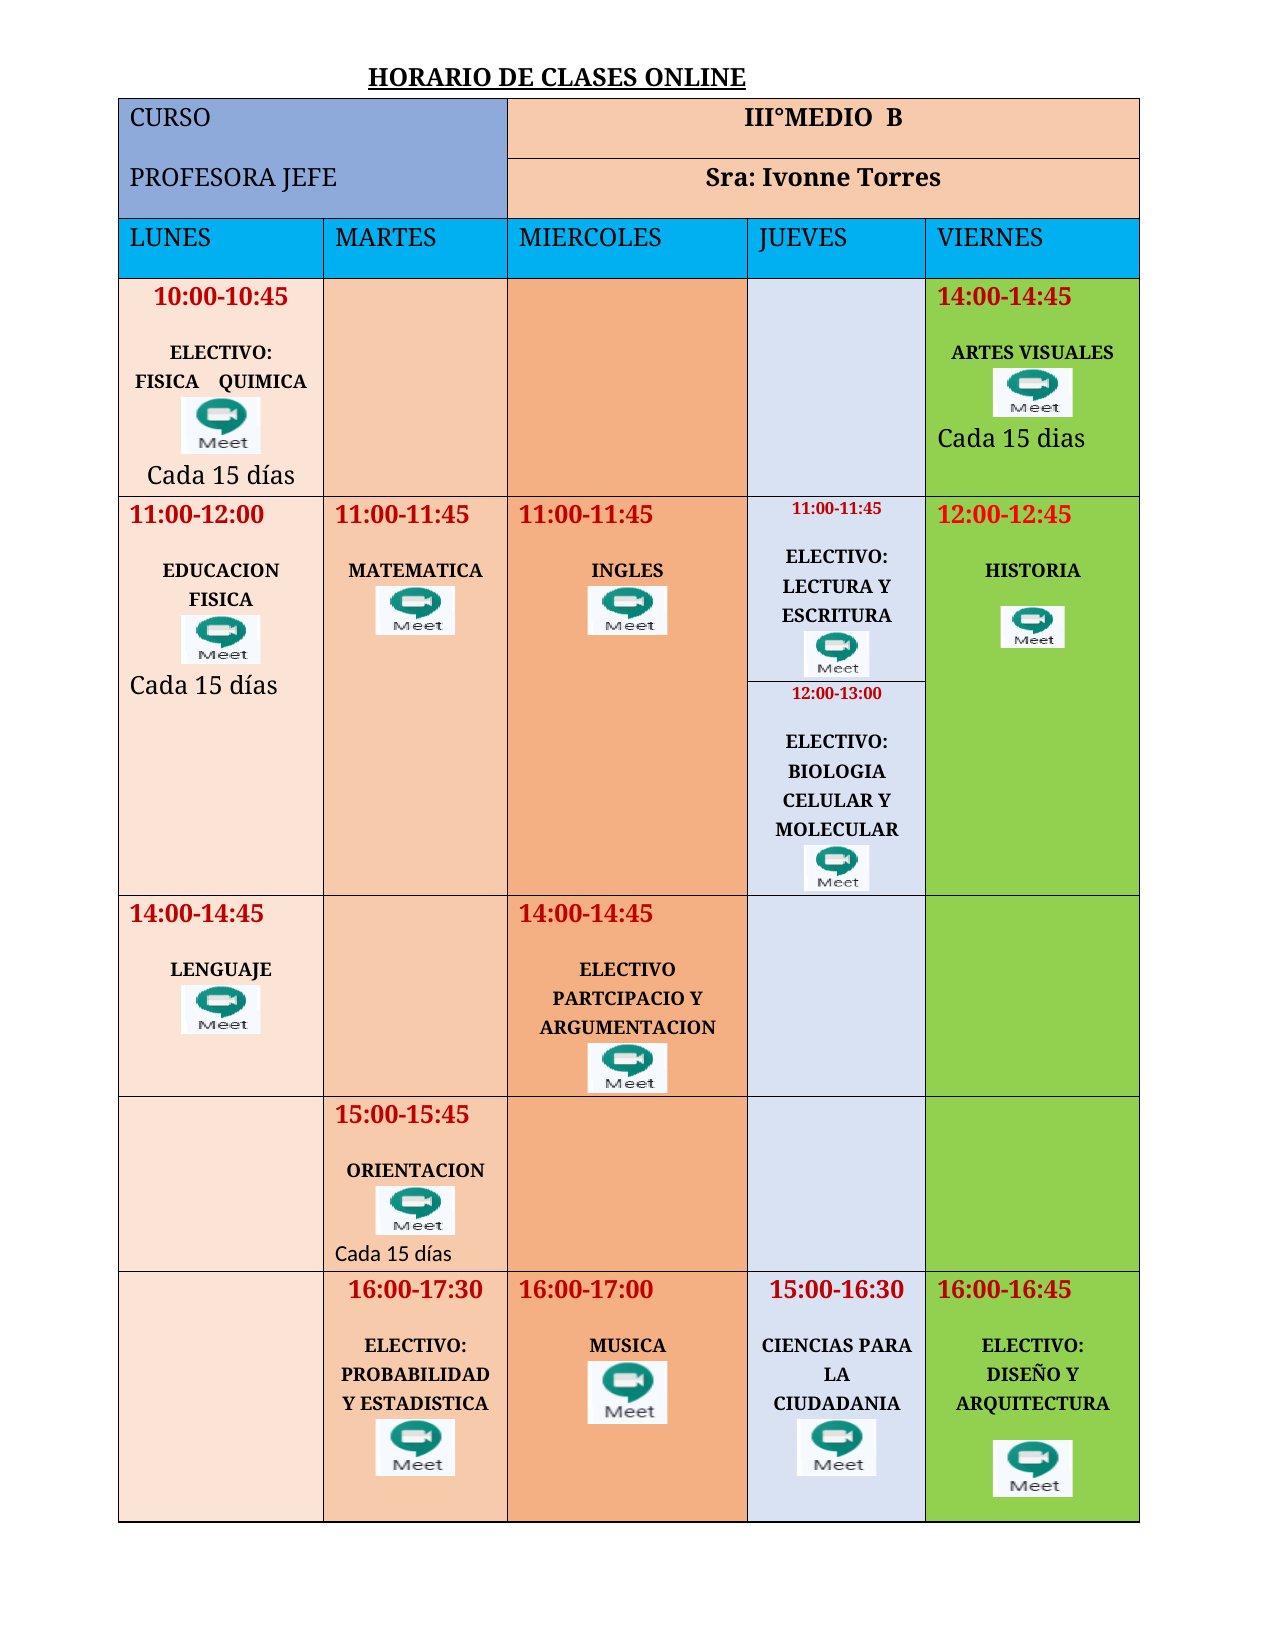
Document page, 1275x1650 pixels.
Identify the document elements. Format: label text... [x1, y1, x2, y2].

table_cell 15:00-16:30 CIENCIAS PARA LA CIUDADANIA [748, 1272, 925, 1521]
picture [587, 586, 668, 635]
table_cell 11:00-11:45 INGLES [508, 497, 747, 895]
table_header III°MEDIO B [508, 99, 1139, 158]
table_cell [119, 1097, 323, 1271]
table_cell MARTES [324, 219, 507, 278]
table_cell [324, 279, 507, 496]
picture [992, 368, 1073, 417]
table_cell VIERNES [926, 219, 1139, 278]
table_cell 11:00-11:45 ELECTIVO: LECTURA Y ESCRITURA [748, 497, 925, 681]
table_cell MIERCOLES [508, 219, 747, 278]
text HORARIO DE CLASES ONLINE [177, 59, 1098, 93]
table_cell [926, 1097, 1139, 1271]
table_cell [748, 896, 925, 1096]
table_cell 14:00-14:45 ARTES VISUALES Cada 15 dias [926, 279, 1139, 496]
table_cell 12:00-12:45 HISTORIA [926, 497, 1139, 895]
table_cell 11:00-12:00 EDUCACION FISICA Cada 15 días [119, 497, 323, 895]
table_cell [508, 1097, 747, 1271]
table_cell JUEVES [748, 219, 925, 278]
table_cell 10:00-10:45 ELECTIVO: FISICA QUIMICA Cada 15 días [119, 279, 323, 496]
table_cell 16:00-16:45 ELECTIVO: DISEÑO Y ARQUITECTURA [926, 1272, 1139, 1521]
table_cell [324, 896, 507, 1096]
table_cell 12:00-13:00 ELECTIVO: BIOLOGIA CELULAR Y MOLECULAR [748, 682, 925, 895]
table_cell Sra: Ivonne Torres [508, 159, 1139, 218]
table_cell [748, 1097, 925, 1271]
picture [587, 1361, 668, 1424]
table_cell 15:00-15:45 ORIENTACION Cada 15 días [324, 1097, 507, 1271]
table_cell [926, 896, 1139, 1096]
table_cell 14:00-14:45 ELECTIVO PARTCIPACIO Y ARGUMENTACION [508, 896, 747, 1096]
table_cell 16:00-17:00 MUSICA [508, 1272, 747, 1521]
picture [181, 397, 261, 454]
table_cell 14:00-14:45 LENGUAJE [119, 896, 323, 1096]
picture [803, 845, 870, 891]
picture [375, 1419, 456, 1476]
table_cell LUNES [119, 219, 323, 278]
picture [796, 1419, 877, 1476]
table_cell 16:00-17:30 ELECTIVO: PROBABILIDAD Y ESTADISTICA [324, 1272, 507, 1521]
picture [181, 985, 261, 1034]
picture [587, 1043, 668, 1093]
table_cell [748, 279, 925, 496]
table_cell [508, 279, 747, 496]
picture [375, 1186, 456, 1235]
table_cell 11:00-11:45 MATEMATICA [324, 497, 507, 895]
picture [181, 615, 261, 664]
picture [1000, 606, 1065, 648]
table_cell [119, 1272, 323, 1521]
picture [803, 631, 870, 677]
picture [992, 1440, 1073, 1497]
picture [375, 586, 456, 635]
table_header CURSO PROFESORA JEFE [119, 99, 507, 218]
